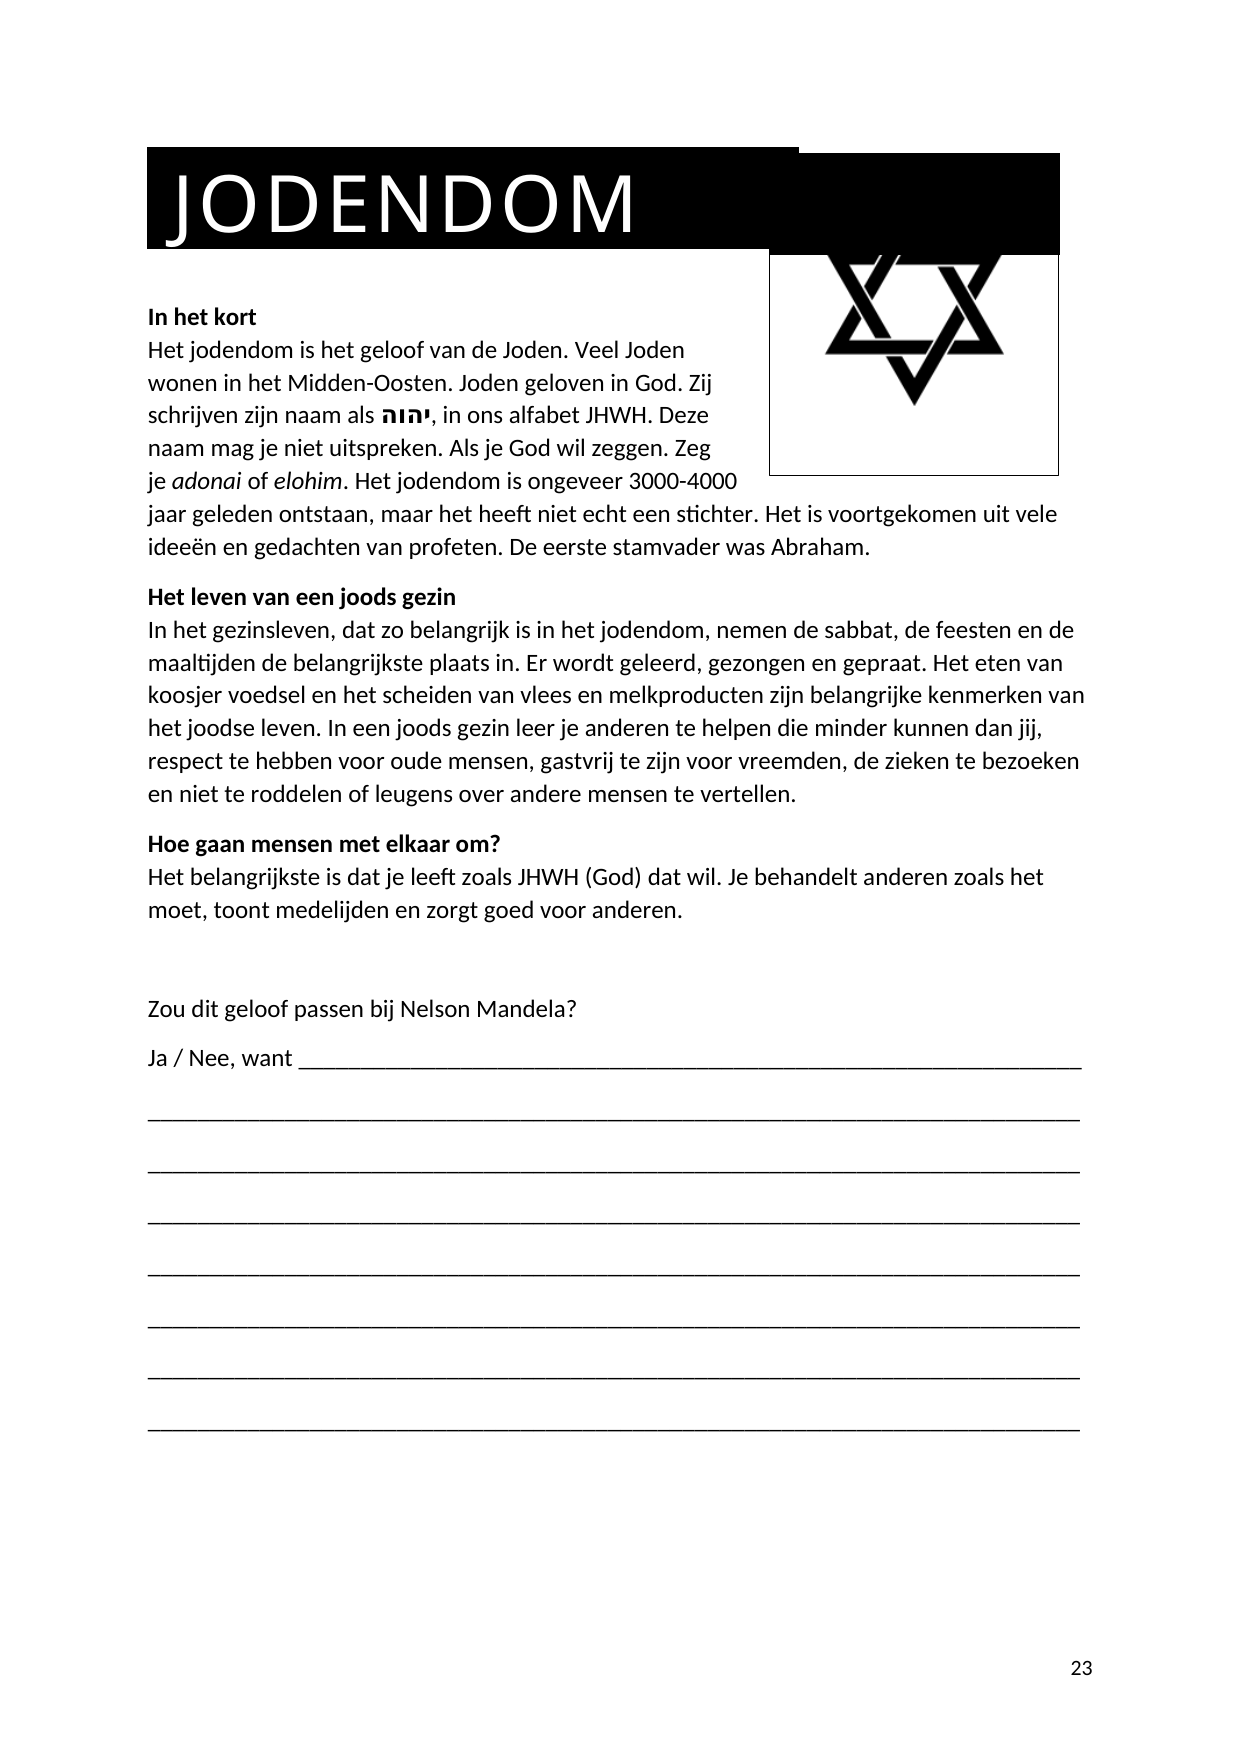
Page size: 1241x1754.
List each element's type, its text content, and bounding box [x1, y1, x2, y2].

text ___________________________________________________________________________ [148, 1404, 1093, 1435]
text ___________________________________________________________________________ [148, 1146, 1093, 1176]
text ___________________________________________________________________________ [148, 1301, 1093, 1331]
text ___________________________________________________________________________ [148, 1249, 1093, 1280]
text Ja / Nee, want _______________________________________________________________ [148, 1042, 1093, 1073]
text ___________________________________________________________________________ [148, 1197, 1093, 1228]
text Hoe gaan mensen met elkaar om? Het belangrijkste is dat je leeft zoals JHWH (God) dat wil. Je behandelt anderen zoals het moet, toont medelijden en zorgt goed voor anderen. [148, 828, 1093, 924]
text In het kort Het jodendom is het geloof van de Joden. Veel Joden wonen in het Midden-Oosten. Joden geloven in God. Zij schrijven zijn naam als יהוה, in ons alfabet JHWH. Deze naam mag je niet uitspreken. Als je God wil zeggen. Zeg je adonai of elohim. Het jodendom is ongeveer 3000-4000 jaar geleden ontstaan, maar het heeft niet echt een stichter. Het is voortgekomen uit vele ideeën en gedachten van profeten. De eerste stamvader was Abraham. [148, 301, 1093, 562]
text Het leven van een joods gezin In het gezinsleven, dat zo belangrijk is in het jodendom, nemen de sabbat, de feesten en de maaltijden de belangrijkste plaats in. Er wordt geleerd, gezongen en gepraat. Het eten van koosjer voedsel en het scheiden van vlees en melkproducten zijn belangrijke kenmerken van het joodse leven. In een joods gezin leer je anderen te helpen die minder kunnen dan jij, respect te hebben voor oude mensen, gastvrij te zijn voor vreemden, de zieken te bezoeken en niet te roddelen of leugens over andere mensen te vertellen. [148, 581, 1093, 809]
text ___________________________________________________________________________ [148, 1094, 1093, 1125]
picture [811, 199, 1018, 406]
title Jodendom [148, 148, 1093, 255]
text ___________________________________________________________________________ [148, 1352, 1093, 1383]
text Zou dit geloof passen bij Nelson Mandela? [148, 993, 1093, 1023]
